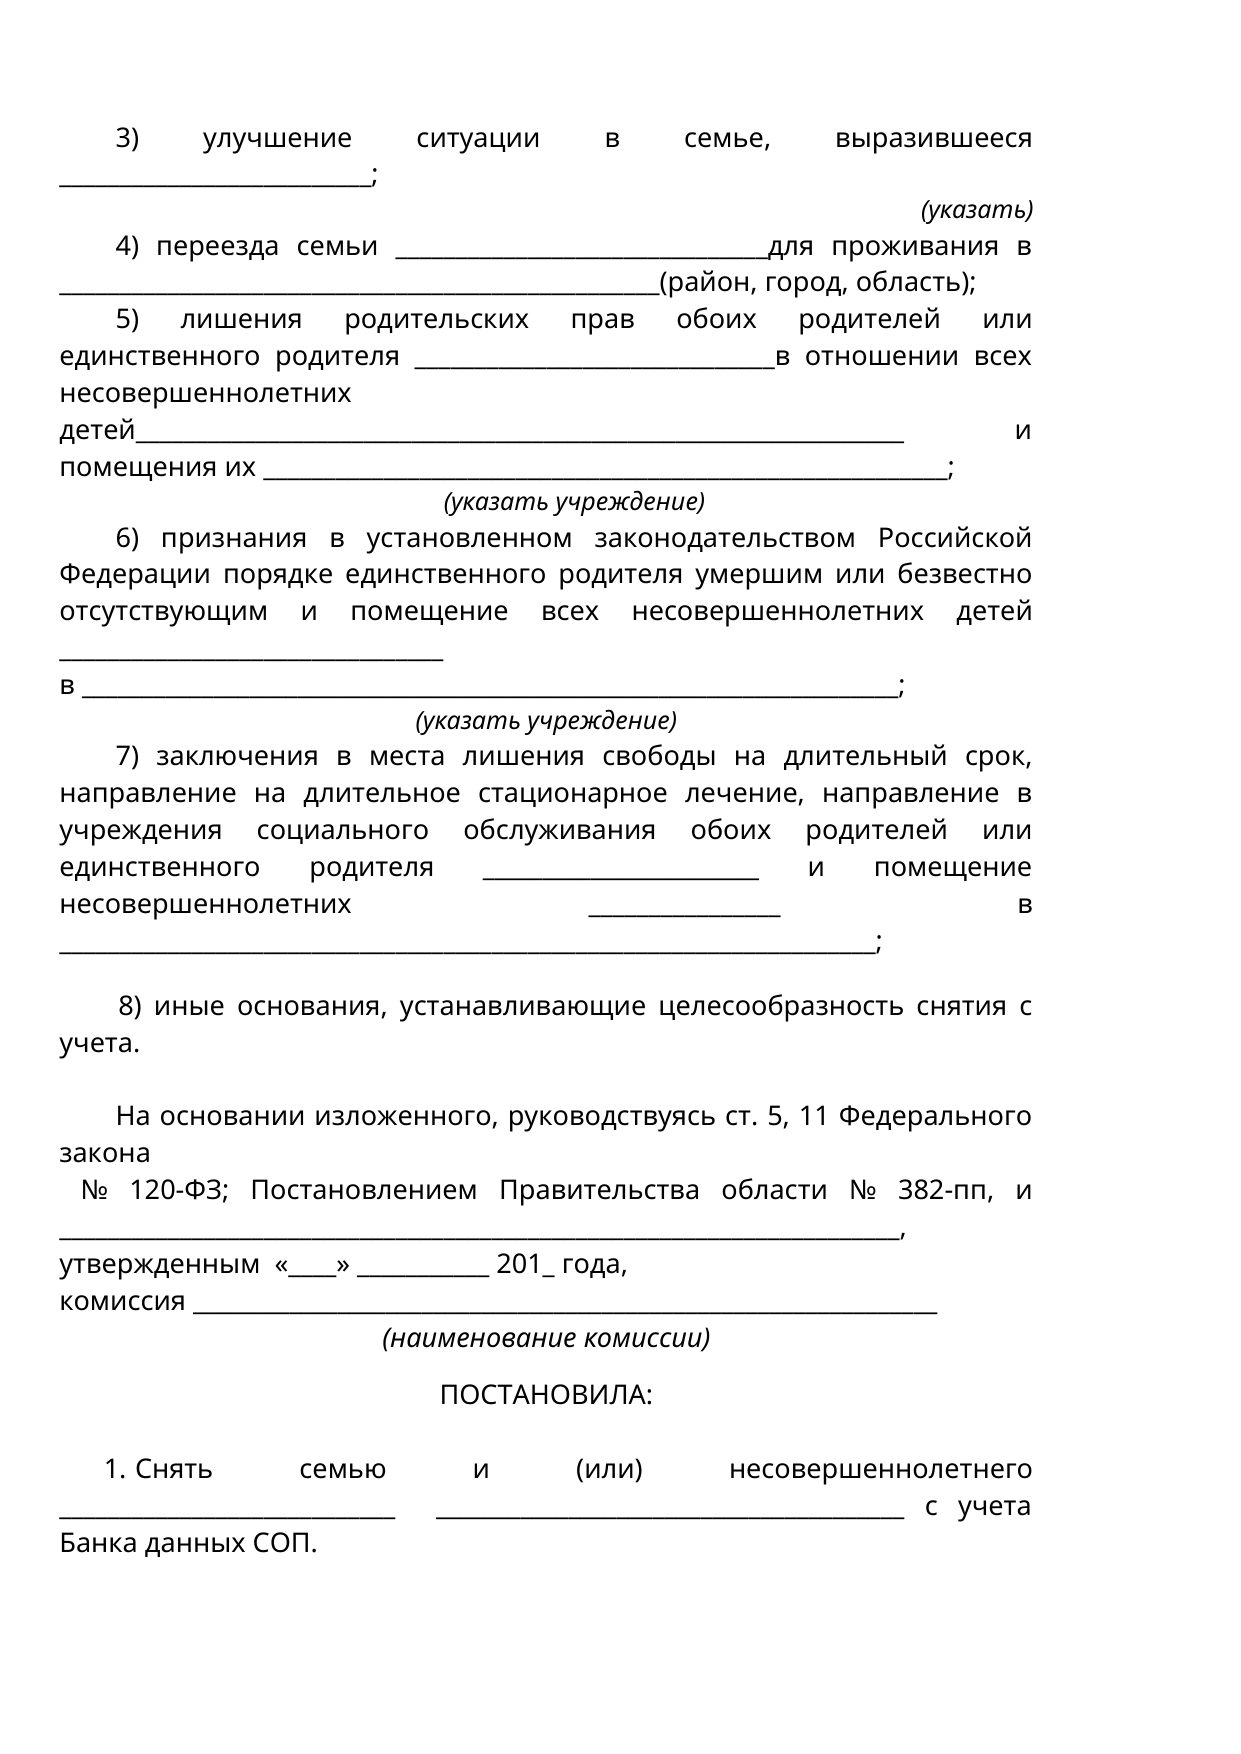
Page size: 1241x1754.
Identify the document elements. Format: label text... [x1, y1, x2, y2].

text (указать) [59, 192, 1033, 226]
text 8) иные основания, устанавливающие целесообразность снятия с учета. [59, 986, 1033, 1060]
text 5) лишения родительских прав обоих родителей или единственного родителя ______________________________в отношении всех несовершеннолетних детей________________________________________________________________ и помещения их _________________________________________________________; [59, 300, 1033, 484]
text комиссия ______________________________________________________________ [59, 1281, 1033, 1318]
text (указать учреждение) [59, 702, 1033, 737]
text (наименование комиссии) [59, 1318, 1033, 1355]
text На основании изложенного, руководствуясь ст. 5, 11 Федерального закона № 120-ФЗ; Постановлением Правительства области № 382-пп, и ______________________________________________________________________, утвержденным «____» ___________ 201_ года, [59, 1097, 1033, 1281]
text 7) заключения в места лишения свободы на длительный срок, направление на длительное стационарное лечение, направление в учреждения социального обслуживания обоих родителей или единственного родителя _______________________ и помещение несовершеннолетних ________________ в ____________________________________________________________________; [59, 737, 1033, 958]
text 4) переезда семьи _______________________________для проживания в __________________________________________________(район, город, область); [59, 226, 1033, 300]
text (указать учреждение) [59, 484, 1033, 518]
text 3) улучшение ситуации в семье, выразившееся __________________________; [59, 118, 1033, 192]
list Снять семью и (или) несовершеннолетнего ____________________________ _______________________________________ с учета Банка данных СОП. [59, 1449, 1033, 1560]
text в ____________________________________________________________________; [59, 666, 1033, 702]
text 6) признания в установленном законодательством Российской Федерации порядке единственного родителя умершим или безвестно отсутствующим и помещение всех несовершеннолетних детей ________________________________ [59, 518, 1033, 666]
text ПОСТАНОВИЛА: [59, 1376, 1033, 1413]
